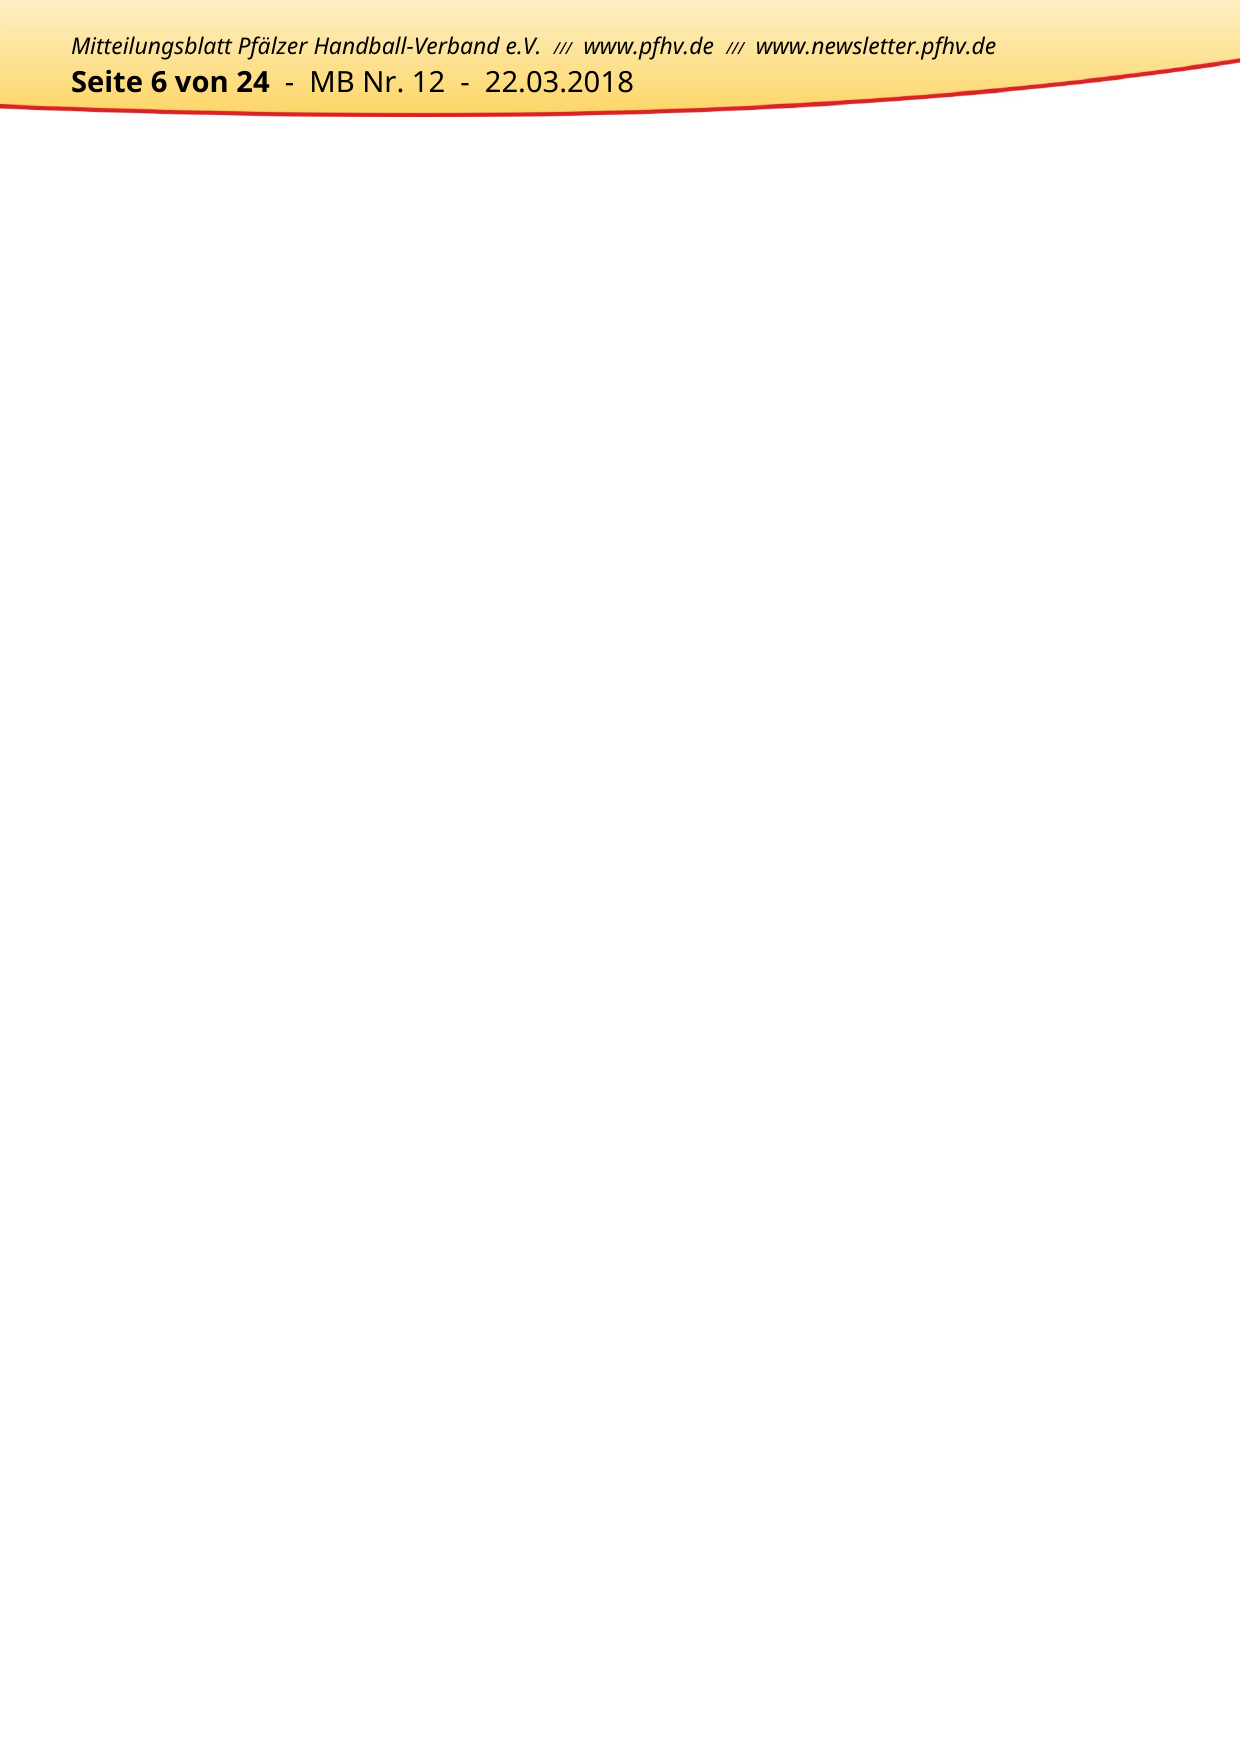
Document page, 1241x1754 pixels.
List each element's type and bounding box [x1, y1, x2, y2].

picture [0, 0, 1241, 117]
